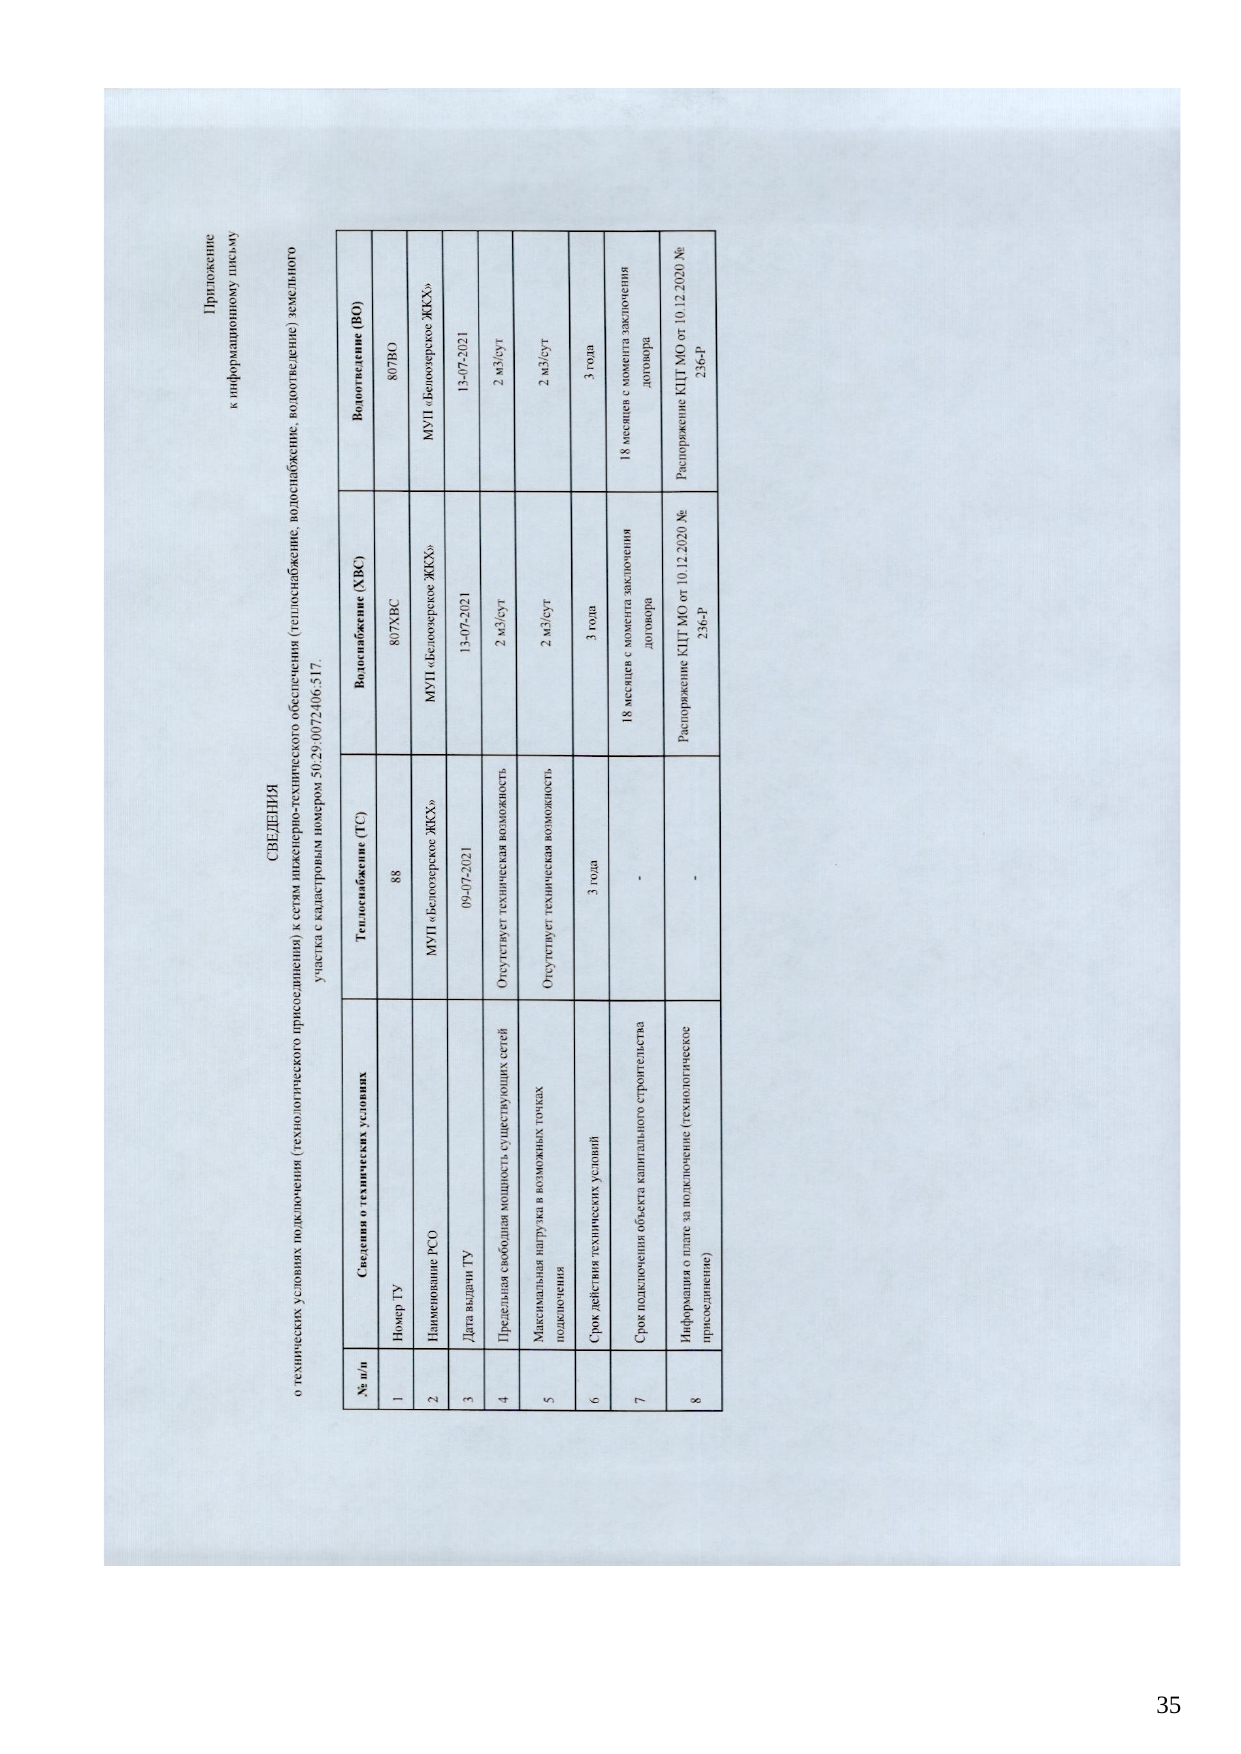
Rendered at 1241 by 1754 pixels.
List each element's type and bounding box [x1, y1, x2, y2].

picture [103, 88, 1181, 1566]
